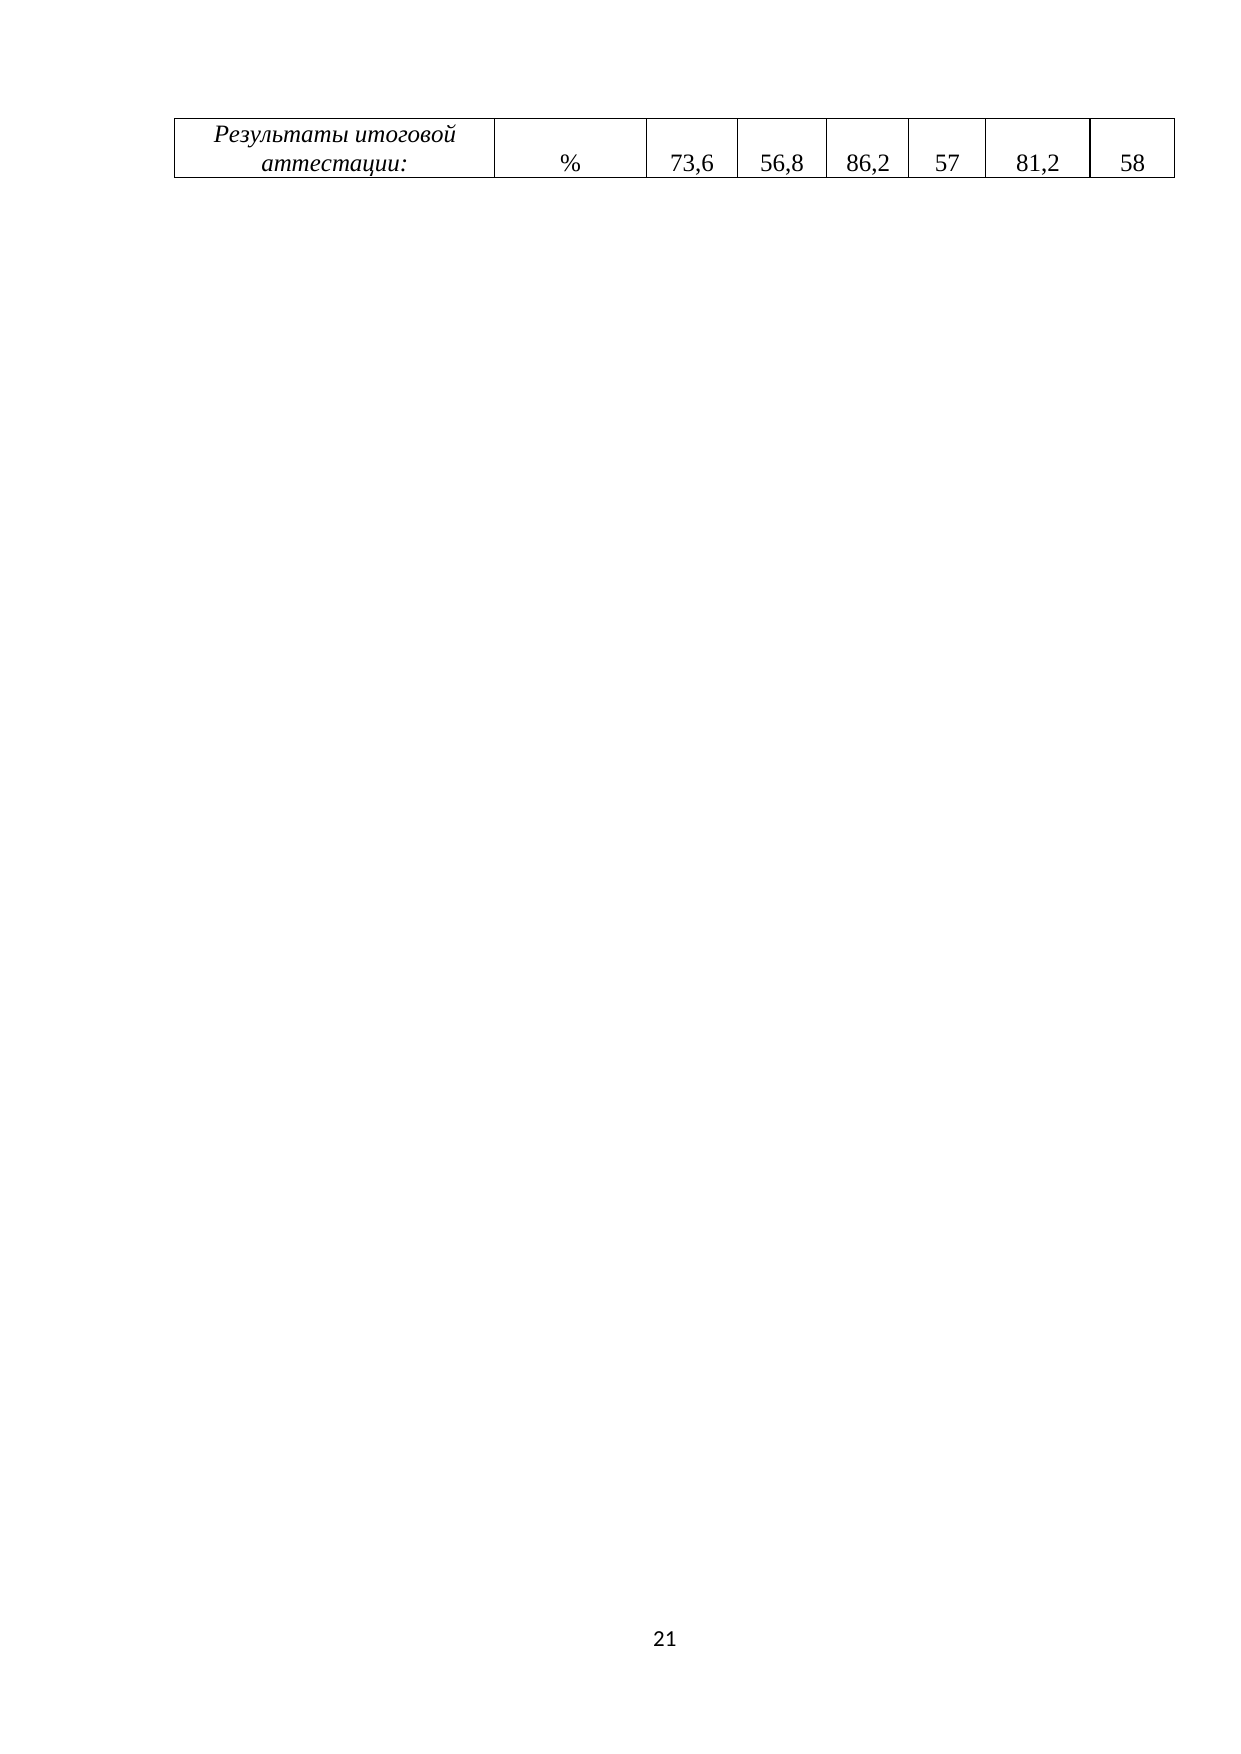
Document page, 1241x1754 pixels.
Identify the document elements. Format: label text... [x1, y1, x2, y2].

table_header 57 [909, 119, 985, 177]
table_header 58 [1091, 119, 1174, 177]
table_header 86,2 [827, 119, 908, 177]
table_header Результаты итоговой аттестации: [175, 119, 494, 177]
table_header % [495, 119, 646, 177]
table_header 56,8 [738, 119, 826, 177]
table_header 81,2 [986, 119, 1089, 177]
table_header 73,6 [647, 119, 737, 177]
